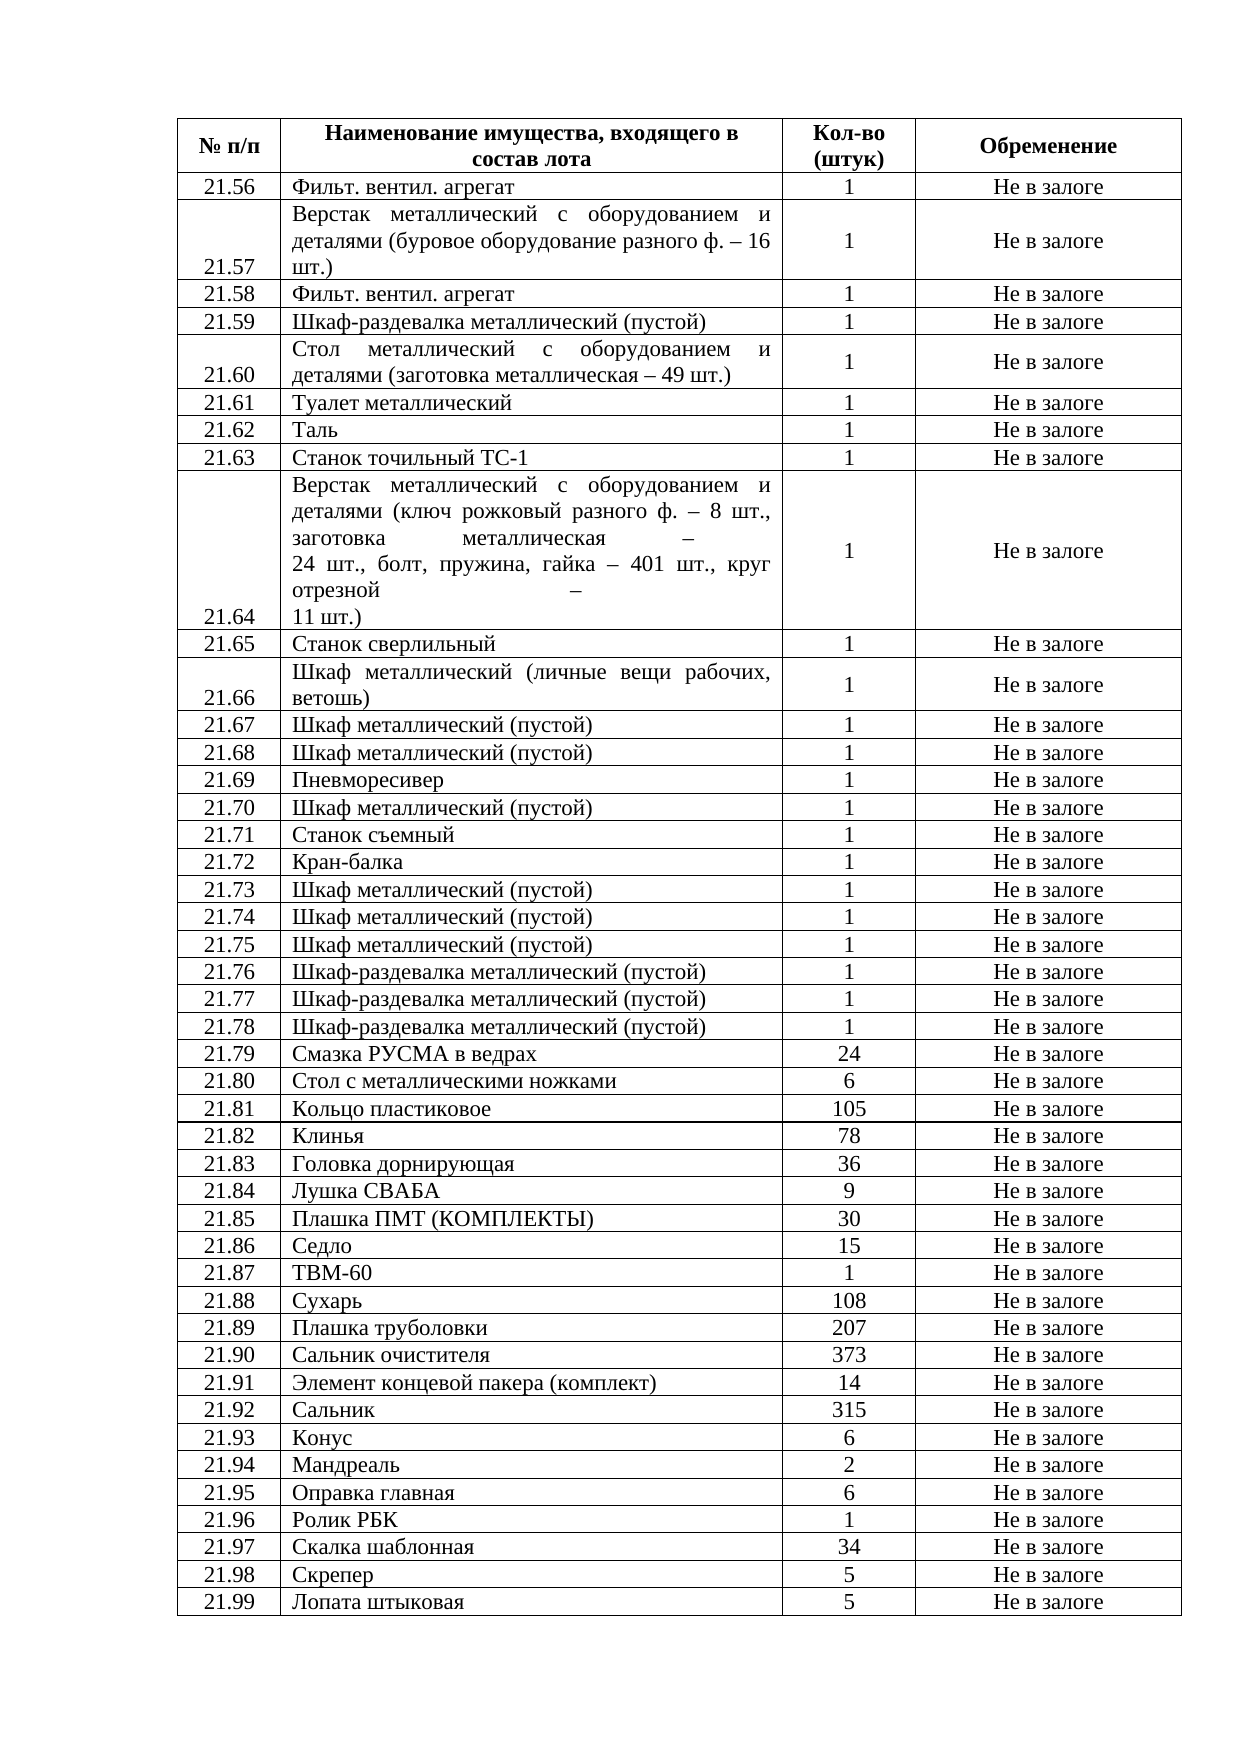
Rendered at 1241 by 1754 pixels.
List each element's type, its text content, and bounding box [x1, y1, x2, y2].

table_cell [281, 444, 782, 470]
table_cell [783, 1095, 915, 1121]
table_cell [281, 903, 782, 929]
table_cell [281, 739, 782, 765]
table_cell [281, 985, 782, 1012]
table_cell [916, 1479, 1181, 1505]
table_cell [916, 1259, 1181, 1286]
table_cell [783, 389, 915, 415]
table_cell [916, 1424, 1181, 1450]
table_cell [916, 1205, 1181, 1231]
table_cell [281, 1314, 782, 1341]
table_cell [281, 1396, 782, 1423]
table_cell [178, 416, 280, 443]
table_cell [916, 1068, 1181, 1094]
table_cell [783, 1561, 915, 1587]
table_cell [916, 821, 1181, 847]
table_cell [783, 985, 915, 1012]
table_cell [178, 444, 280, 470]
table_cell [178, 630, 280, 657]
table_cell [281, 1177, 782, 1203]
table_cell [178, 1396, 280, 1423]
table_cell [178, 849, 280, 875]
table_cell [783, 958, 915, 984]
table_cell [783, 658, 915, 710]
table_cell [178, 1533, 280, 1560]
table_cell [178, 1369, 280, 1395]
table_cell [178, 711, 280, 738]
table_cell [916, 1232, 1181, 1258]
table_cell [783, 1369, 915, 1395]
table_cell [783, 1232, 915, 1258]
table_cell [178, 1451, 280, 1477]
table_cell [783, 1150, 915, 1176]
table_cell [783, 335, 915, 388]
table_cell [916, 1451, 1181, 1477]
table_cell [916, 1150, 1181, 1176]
table_header Обременение [916, 119, 1181, 172]
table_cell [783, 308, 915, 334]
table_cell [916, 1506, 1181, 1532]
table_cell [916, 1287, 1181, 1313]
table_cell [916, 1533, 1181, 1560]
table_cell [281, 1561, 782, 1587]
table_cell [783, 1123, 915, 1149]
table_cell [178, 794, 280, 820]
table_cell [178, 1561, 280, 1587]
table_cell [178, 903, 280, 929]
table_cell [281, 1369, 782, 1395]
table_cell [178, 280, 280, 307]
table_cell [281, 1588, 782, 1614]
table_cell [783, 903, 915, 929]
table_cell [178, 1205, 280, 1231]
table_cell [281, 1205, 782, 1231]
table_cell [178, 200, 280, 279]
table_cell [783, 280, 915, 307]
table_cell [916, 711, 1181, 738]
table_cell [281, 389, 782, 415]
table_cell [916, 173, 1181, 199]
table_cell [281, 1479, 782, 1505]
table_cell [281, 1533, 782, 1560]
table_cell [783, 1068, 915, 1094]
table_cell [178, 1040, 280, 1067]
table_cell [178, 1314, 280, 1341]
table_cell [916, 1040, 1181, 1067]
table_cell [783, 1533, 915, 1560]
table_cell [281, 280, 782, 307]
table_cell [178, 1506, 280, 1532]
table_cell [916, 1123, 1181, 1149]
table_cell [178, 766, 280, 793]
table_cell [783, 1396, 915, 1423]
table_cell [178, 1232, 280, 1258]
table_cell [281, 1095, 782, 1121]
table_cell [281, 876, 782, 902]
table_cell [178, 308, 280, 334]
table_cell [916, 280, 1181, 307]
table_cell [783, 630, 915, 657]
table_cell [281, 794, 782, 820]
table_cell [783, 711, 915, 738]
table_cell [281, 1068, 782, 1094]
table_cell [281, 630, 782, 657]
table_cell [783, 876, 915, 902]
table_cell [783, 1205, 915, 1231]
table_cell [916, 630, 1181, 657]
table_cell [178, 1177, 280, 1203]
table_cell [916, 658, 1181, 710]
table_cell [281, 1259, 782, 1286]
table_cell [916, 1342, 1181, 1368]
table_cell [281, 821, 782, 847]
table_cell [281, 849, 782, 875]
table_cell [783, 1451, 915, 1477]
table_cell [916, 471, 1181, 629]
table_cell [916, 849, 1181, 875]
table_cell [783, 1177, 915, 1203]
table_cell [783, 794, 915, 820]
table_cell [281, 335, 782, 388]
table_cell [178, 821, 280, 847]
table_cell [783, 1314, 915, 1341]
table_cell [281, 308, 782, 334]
table_header № п/п [178, 119, 280, 172]
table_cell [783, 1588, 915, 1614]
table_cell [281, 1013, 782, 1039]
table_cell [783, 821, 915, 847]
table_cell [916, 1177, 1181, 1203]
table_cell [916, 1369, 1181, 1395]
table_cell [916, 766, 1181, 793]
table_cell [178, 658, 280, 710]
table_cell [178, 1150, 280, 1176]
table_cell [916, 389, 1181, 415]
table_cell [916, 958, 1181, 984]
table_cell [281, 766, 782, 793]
table_header Кол-во (штук) [783, 119, 915, 172]
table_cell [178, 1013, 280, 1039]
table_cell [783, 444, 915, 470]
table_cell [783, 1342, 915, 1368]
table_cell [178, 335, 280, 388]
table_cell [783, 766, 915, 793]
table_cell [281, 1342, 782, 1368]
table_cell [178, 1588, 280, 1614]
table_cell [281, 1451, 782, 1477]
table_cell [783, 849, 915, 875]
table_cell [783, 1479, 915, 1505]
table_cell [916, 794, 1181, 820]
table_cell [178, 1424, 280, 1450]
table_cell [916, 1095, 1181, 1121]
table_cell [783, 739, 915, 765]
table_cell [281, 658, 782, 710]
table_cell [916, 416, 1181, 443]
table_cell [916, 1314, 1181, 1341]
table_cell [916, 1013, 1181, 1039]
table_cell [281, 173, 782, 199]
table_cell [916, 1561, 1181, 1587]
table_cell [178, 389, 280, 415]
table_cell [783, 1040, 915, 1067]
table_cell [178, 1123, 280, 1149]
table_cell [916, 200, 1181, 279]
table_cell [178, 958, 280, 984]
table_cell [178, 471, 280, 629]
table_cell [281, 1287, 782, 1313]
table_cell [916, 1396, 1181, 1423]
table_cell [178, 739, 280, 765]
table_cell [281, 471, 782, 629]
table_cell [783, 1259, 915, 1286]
table_header Наименование имущества, входящего в состав лота [281, 119, 782, 172]
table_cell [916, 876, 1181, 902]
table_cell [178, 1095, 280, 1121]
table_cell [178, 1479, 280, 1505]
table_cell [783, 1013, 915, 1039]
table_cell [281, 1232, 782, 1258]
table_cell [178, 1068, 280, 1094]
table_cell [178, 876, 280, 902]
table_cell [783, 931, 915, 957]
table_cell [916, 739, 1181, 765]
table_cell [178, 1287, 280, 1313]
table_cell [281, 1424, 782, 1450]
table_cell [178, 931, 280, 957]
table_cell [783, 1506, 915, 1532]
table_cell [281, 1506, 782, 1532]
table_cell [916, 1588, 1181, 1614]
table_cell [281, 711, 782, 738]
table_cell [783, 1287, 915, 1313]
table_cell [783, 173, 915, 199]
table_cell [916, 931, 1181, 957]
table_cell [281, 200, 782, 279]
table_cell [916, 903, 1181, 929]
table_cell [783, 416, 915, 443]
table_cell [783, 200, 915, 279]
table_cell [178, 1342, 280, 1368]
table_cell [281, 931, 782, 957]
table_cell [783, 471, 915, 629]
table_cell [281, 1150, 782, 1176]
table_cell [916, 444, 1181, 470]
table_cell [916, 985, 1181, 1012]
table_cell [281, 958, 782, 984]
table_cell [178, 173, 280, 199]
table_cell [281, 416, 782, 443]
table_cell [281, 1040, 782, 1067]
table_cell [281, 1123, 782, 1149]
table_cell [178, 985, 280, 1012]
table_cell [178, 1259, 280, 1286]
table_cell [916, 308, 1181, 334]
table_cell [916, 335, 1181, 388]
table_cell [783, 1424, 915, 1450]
